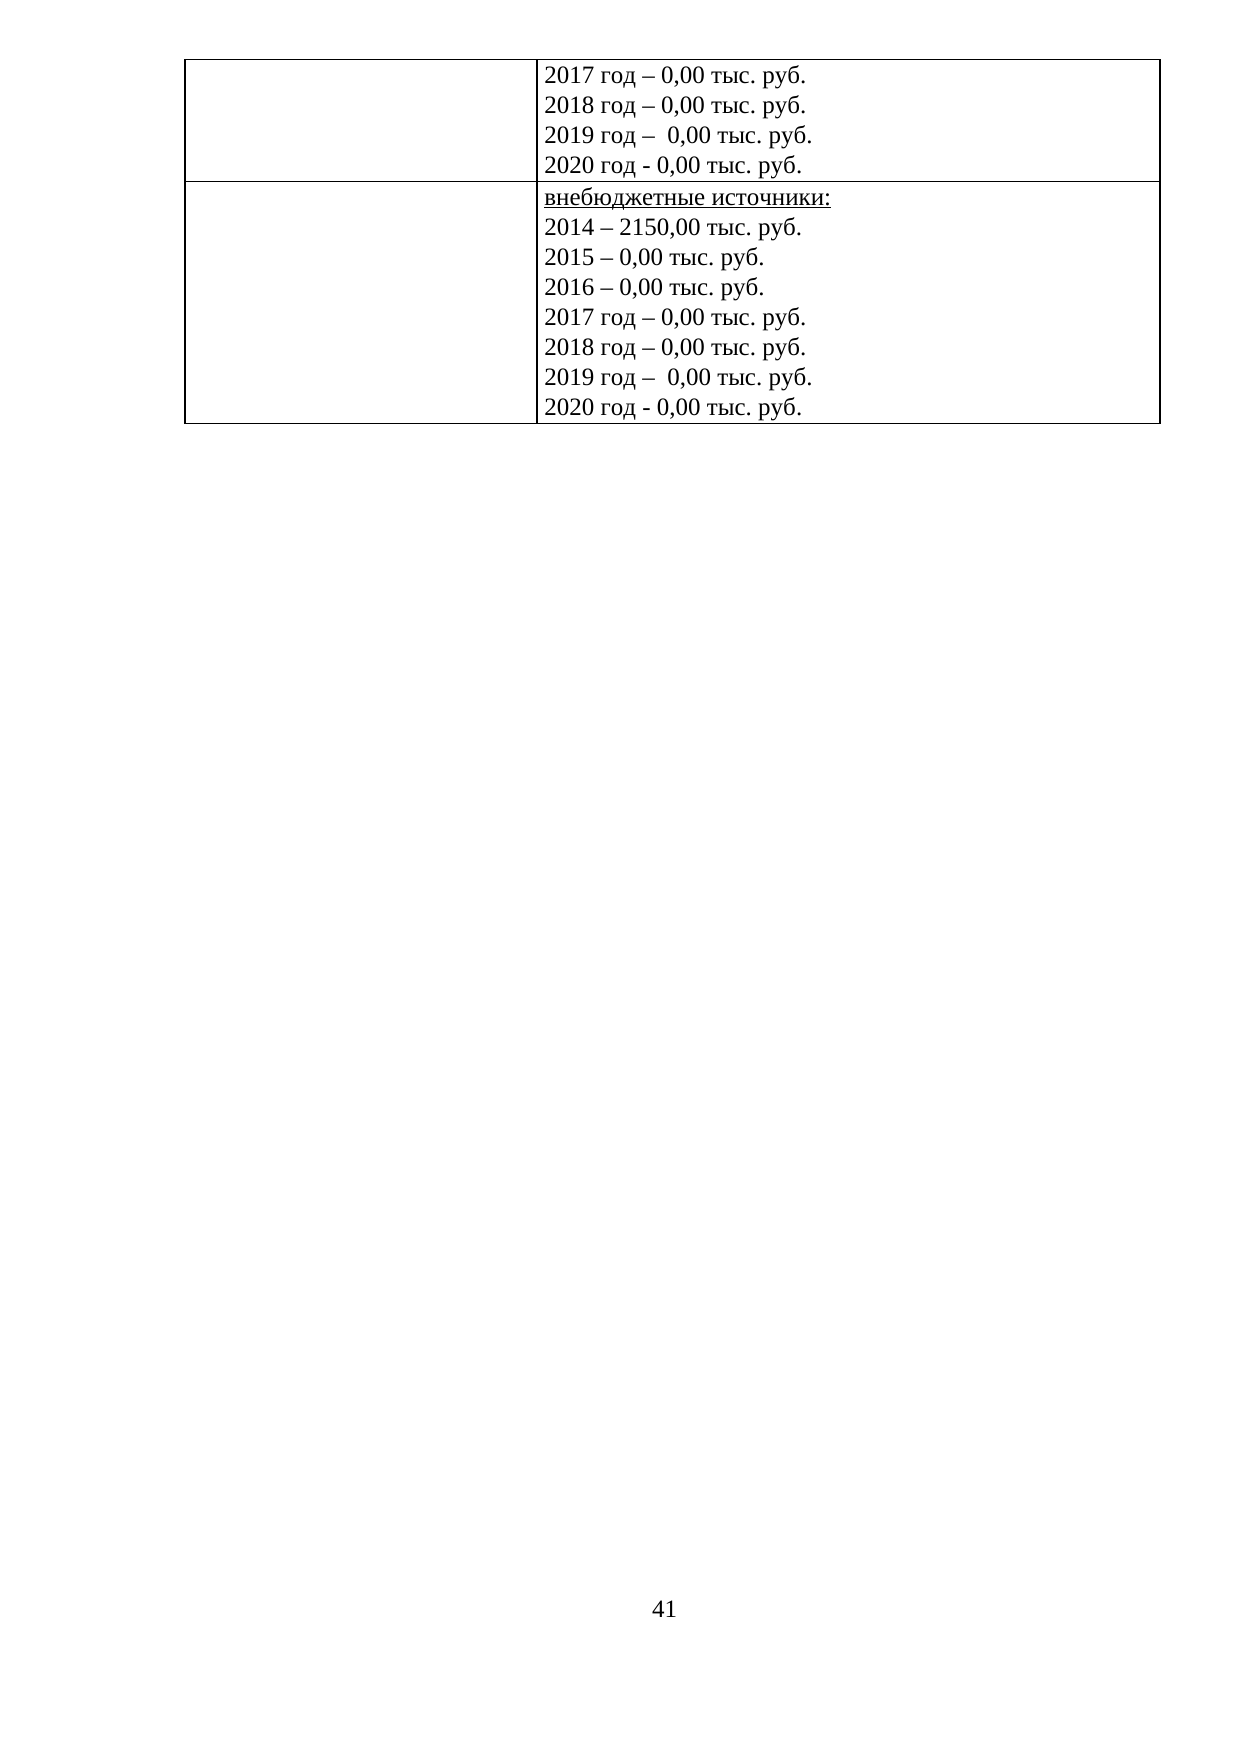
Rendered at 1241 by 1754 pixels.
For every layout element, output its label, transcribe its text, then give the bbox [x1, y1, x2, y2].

table_cell 2017 год – 0,00 тыс. руб. 2018 год – 0,00 тыс. руб. 2019 год – 0,00 тыс. руб. 2020 год - 0,00 тыс. руб. [538, 60, 1159, 181]
table_cell [186, 182, 536, 422]
table_cell [186, 60, 536, 181]
table_cell внебюджетные источники: 2014 – 2150,00 тыс. руб. 2015 – 0,00 тыс. руб. 2016 – 0,00 тыс. руб. 2017 год – 0,00 тыс. руб. 2018 год – 0,00 тыс. руб. 2019 год – 0,00 тыс. руб. 2020 год - 0,00 тыс. руб. [538, 182, 1159, 422]
